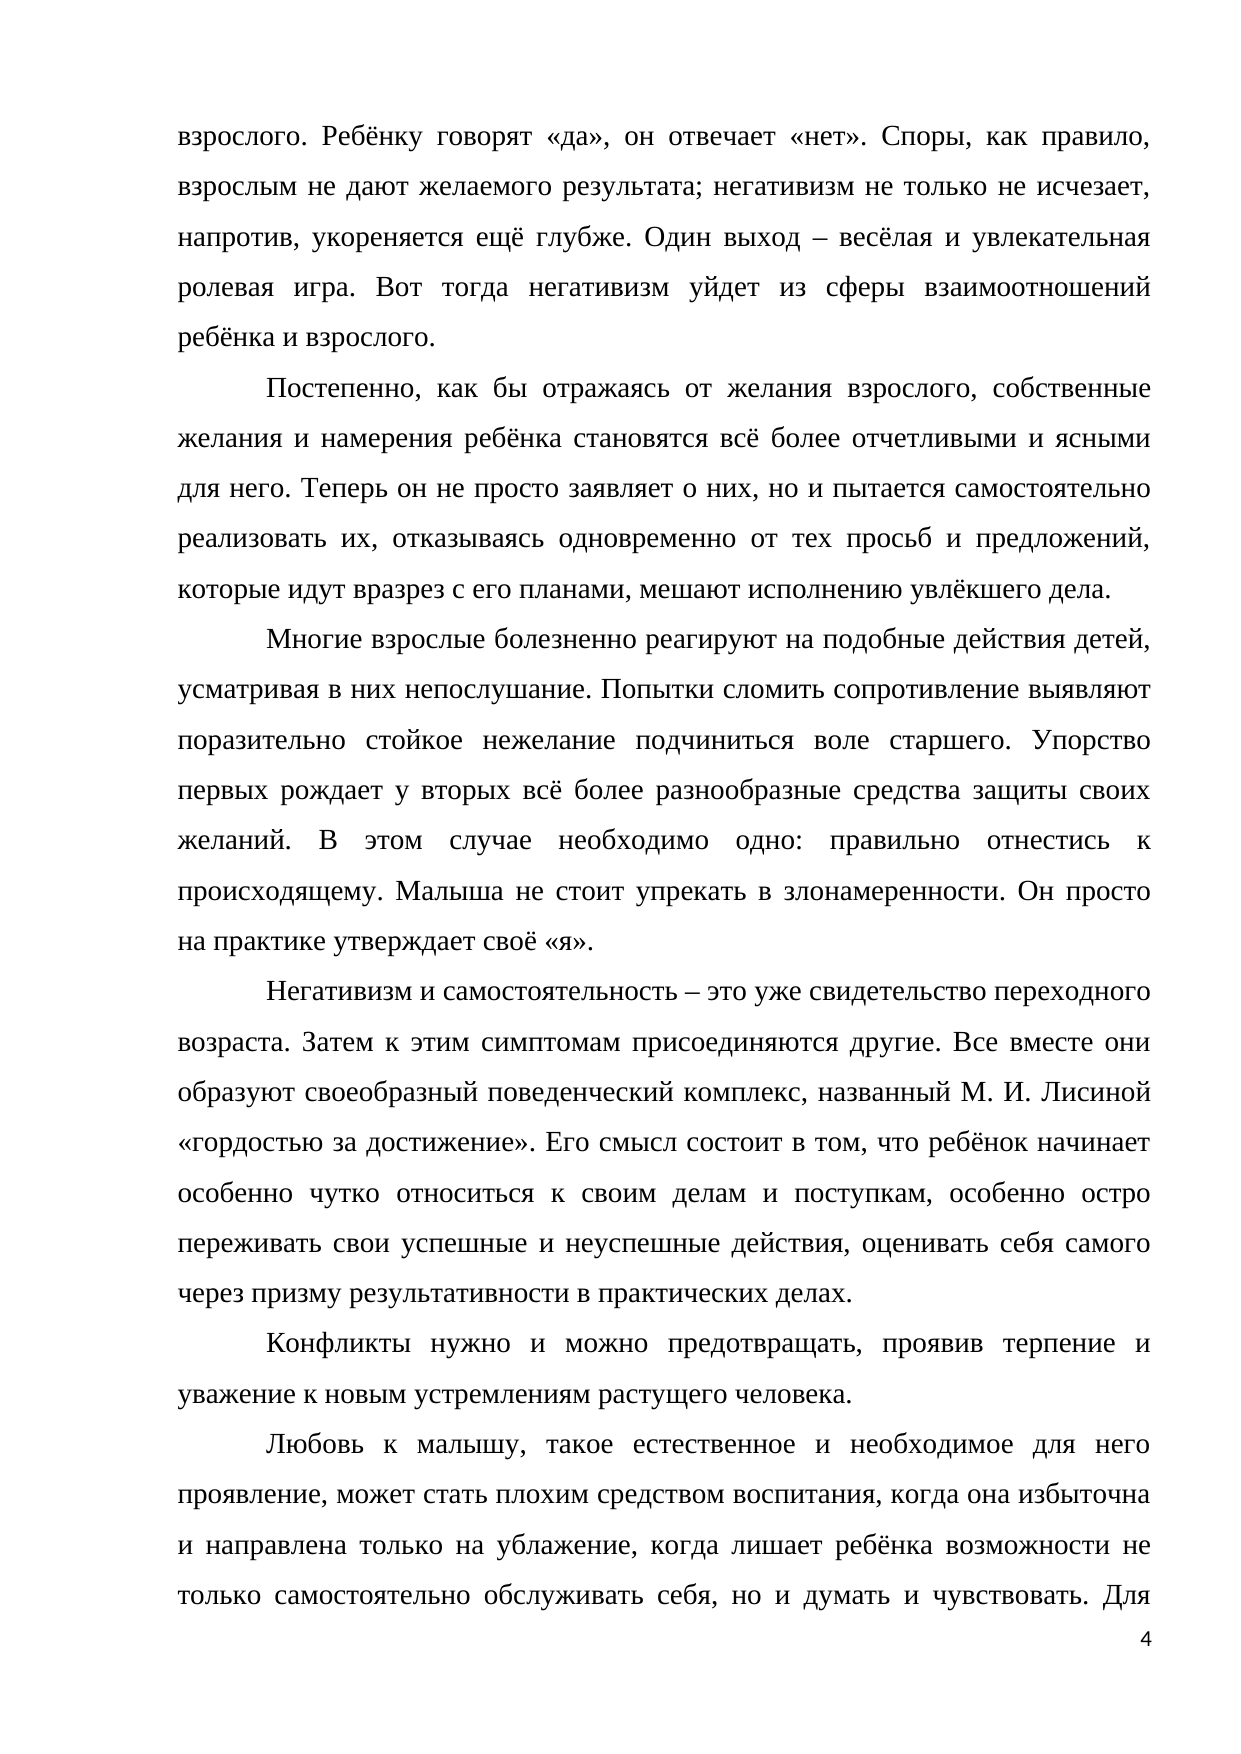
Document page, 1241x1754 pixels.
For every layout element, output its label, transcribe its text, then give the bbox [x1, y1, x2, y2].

text Негативизм и самостоятельность – это уже свидетельство переходного возраста. Затем к этим симптомам присоединяются другие. Все вместе они образуют своеобразный поведенческий комплекс, названный М. И. Лисиной «гордостью за достижение». Его смысл состоит в том, что ребёнок начинает особенно чутко относиться к своим делам и поступкам, особенно остро переживать свои успешные и неуспешные действия, оценивать себя самого через призму результативности в практических делах. [177, 973, 1152, 1309]
text Конфликты нужно и можно предотвращать, проявив терпение и уважение к новым устремлениям растущего человека. [177, 1326, 1152, 1409]
text Многие взрослые болезненно реагируют на подобные действия детей, усматривая в них непослушание. Попытки сломить сопротивление выявляют поразительно стойкое нежелание подчиниться воле старшего. Упорство первых рождает у вторых всё более разнообразные средства защиты своих желаний. В этом случае необходимо одно: правильно отнестись к происходящему. Малыша не стоит упрекать в злонамеренности. Он просто на практике утверждает своё «я». [177, 621, 1152, 957]
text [177, 118, 1152, 353]
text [177, 1426, 1152, 1611]
text Постепенно, как бы отражаясь от желания взрослого, собственные желания и намерения ребёнка становятся всё более отчетливыми и ясными для него. Теперь он не просто заявляет о них, но и пытается самостоятельно реализовать их, отказываясь одновременно от тех просьб и предложений, которые идут вразрез с его планами, мешают исполнению увлёкшего дела. [177, 370, 1152, 604]
